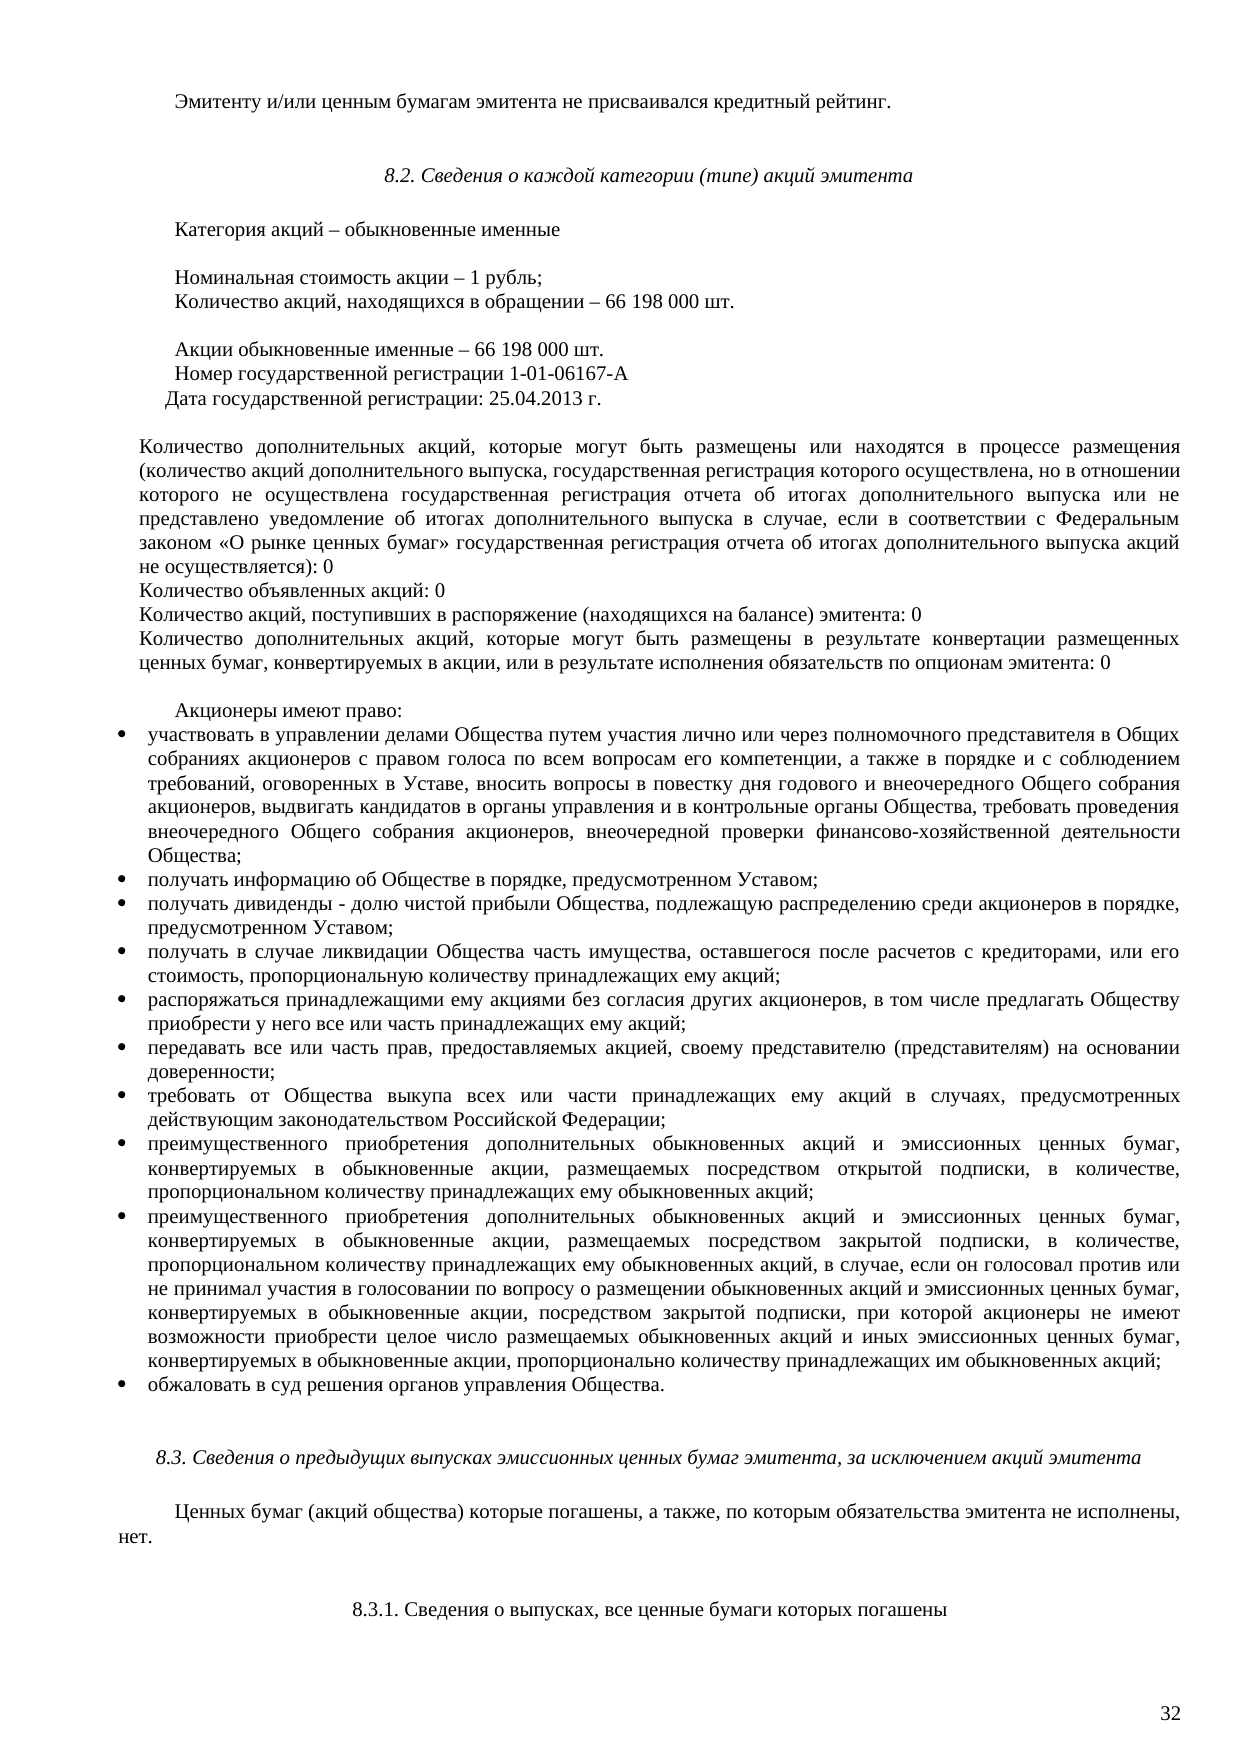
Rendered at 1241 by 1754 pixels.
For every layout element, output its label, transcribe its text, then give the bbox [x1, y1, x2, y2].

text Категория акций – обыкновенные именные [118, 217, 1181, 241]
text Эмитенту и/или ценным бумагам эмитента не присваивался кредитный рейтинг. [118, 89, 1181, 113]
list получать дивиденды - долю чистой прибыли Общества, подлежащую распределению среди акционеров в порядке, предусмотренном Уставом; [118, 891, 1181, 939]
text Акции обыкновенные именные – 66 198 000 шт. [118, 337, 1181, 361]
list преимущественного приобретения дополнительных обыкновенных акций и эмиссионных ценных бумаг, конвертируемых в обыкновенные акции, размещаемых посредством открытой подписки, в количестве, пропорциональном количеству принадлежащих ему обыкновенных акций; [118, 1131, 1181, 1203]
list получать в случае ликвидации Общества часть имущества, оставшегося после расчетов с кредиторами, или его стоимость, пропорциональную количеству принадлежащих ему акций; [118, 939, 1181, 987]
list распоряжаться принадлежащими ему акциями без согласия других акционеров, в том числе предлагать Обществу приобрести у него все или часть принадлежащих ему акций; [118, 987, 1181, 1035]
text Количество акций, поступивших в распоряжение (находящихся на балансе) эмитента: 0 [139, 602, 1181, 626]
list преимущественного приобретения дополнительных обыкновенных акций и эмиссионных ценных бумаг, конвертируемых в обыкновенные акции, размещаемых посредством закрытой подписки, в количестве, пропорциональном количеству принадлежащих ему обыкновенных акций, в случае, если он голосовал против или не принимал участия в голосовании по вопросу о размещении обыкновенных акций и эмиссионных ценных бумаг, конвертируемых в обыкновенные акции, посредством закрытой подписки, при которой акционеры не имеют возможности приобрести целое число размещаемых обыкновенных акций и иных эмиссионных ценных бумаг, конвертируемых в обыкновенные акции, пропорционально количеству принадлежащих им обыкновенных акций; [118, 1203, 1181, 1372]
text Количество акций, находящихся в обращении – 66 198 000 шт. [118, 289, 1181, 313]
list передавать все или часть прав, предоставляемых акцией, своему представителю (представителям) на основании доверенности; [118, 1035, 1181, 1083]
list требовать от Общества выкупа всех или части принадлежащих ему акций в случаях, предусмотренных действующим законодательством Российской Федерации; [118, 1083, 1181, 1131]
text Количество дополнительных акций, которые могут быть размещены или находятся в процессе размещения (количество акций дополнительного выпуска, государственная регистрация которого осуществлена, но в отношении которого не осуществлена государственная регистрация отчета об итогах дополнительного выпуска или не представлено уведомление об итогах дополнительного выпуска в случае, если в соответствии с Федеральным законом «О рынке ценных бумаг» государственная регистрация отчета об итогах дополнительного выпуска акций не осуществляется): 0 [139, 433, 1181, 578]
list участвовать в управлении делами Общества путем участия лично или через полномочного представителя в Общих собраниях акционеров с правом голоса по всем вопросам его компетенции, а также в порядке и с соблюдением требований, оговоренных в Уставе, вносить вопросы в повестку дня годового и внеочередного Общего собрания акционеров, выдвигать кандидатов в органы управления и в контрольные органы Общества, требовать проведения внеочередного Общего собрания акционеров, внеочередной проверки финансово-хозяйственной деятельности Общества; [118, 722, 1181, 867]
text Номинальная стоимость акции – 1 рубль; [118, 265, 1181, 289]
text Дата государственной регистрации: 25.04.2013 г. [118, 385, 1181, 409]
text Количество объявленных акций: 0 [139, 578, 1181, 602]
subtitle 8.3. Сведения о предыдущих выпусках эмиссионных ценных бумаг эмитента, за исключением акций эмитента [118, 1445, 1181, 1469]
text Акционеры имеют право: [118, 698, 1181, 722]
subtitle 8.2. Сведения о каждой категории (типе) акций эмитента [118, 163, 1181, 187]
list обжаловать в суд решения органов управления Общества. [118, 1372, 1181, 1396]
text Номер государственной регистрации 1-01-06167-А [118, 361, 1181, 385]
text Количество дополнительных акций, которые могут быть размещены в результате конвертации размещенных ценных бумаг, конвертируемых в акции, или в результате исполнения обязательств по опционам эмитента: 0 [139, 626, 1181, 674]
text Ценных бумаг (акций общества) которые погашены, а также, по которым обязательства эмитента не исполнены, нет. [118, 1499, 1181, 1548]
subtitle 8.3.1. Сведения о выпусках, все ценные бумаги которых погашены [118, 1597, 1181, 1621]
list получать информацию об Обществе в порядке, предусмотренном Уставом; [118, 867, 1181, 891]
